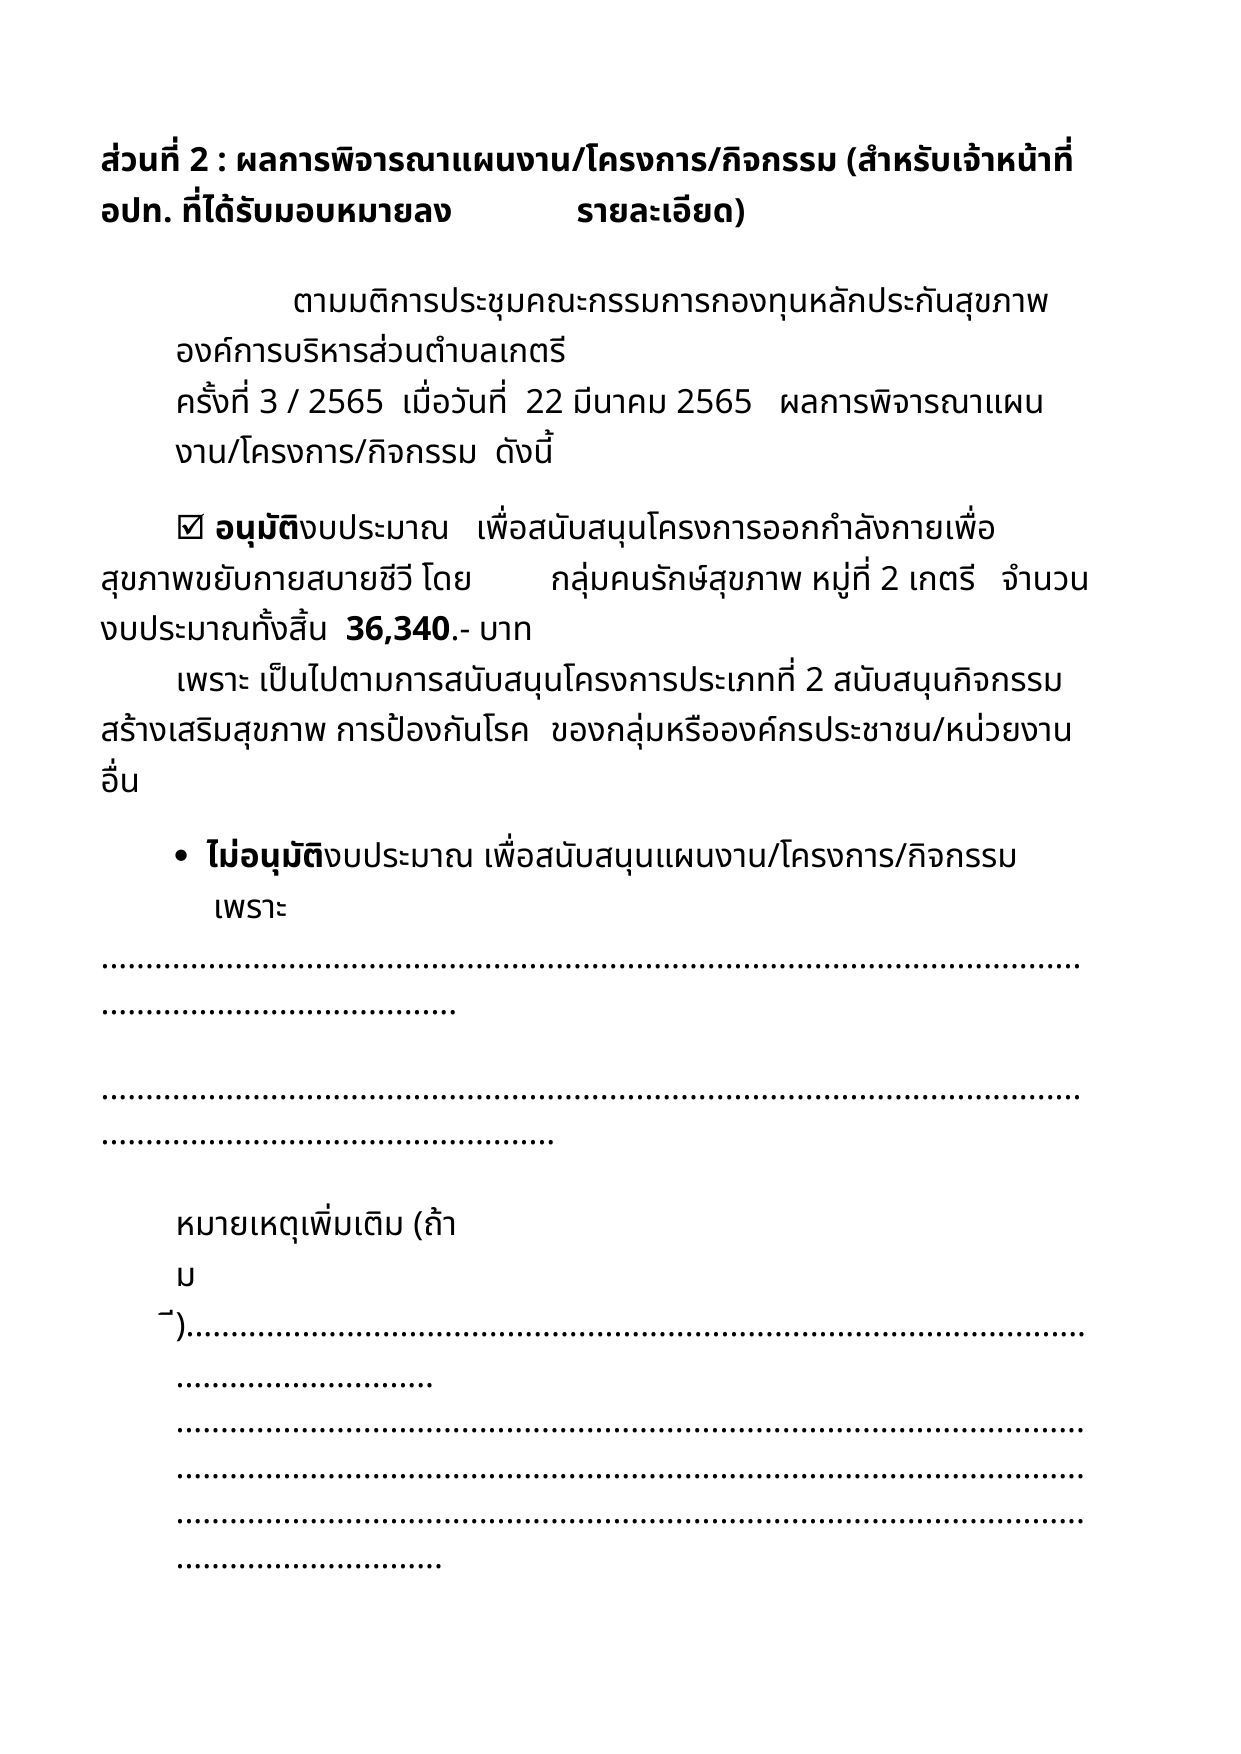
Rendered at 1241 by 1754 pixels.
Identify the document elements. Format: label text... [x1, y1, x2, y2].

text ส่วนที่ 2 : ผลการพิจารณาแผนงาน/โครงการ/กิจกรรม (สำหรับเจ้าหน้าที่ อปท. ที่ได้รับมอบหมายลง รายละเอียด) [100, 136, 1090, 237]
text ตามมติการประชุมคณะกรรมการกองทุนหลักประกันสุขภาพองค์การบริหารส่วนตำบลเกตรี ครั้งที่ 3 / 2565 เมื่อวันที่ 22 มีนาคม 2565 ผลการพิจารณาแผนงาน/โครงการ/กิจกรรม ดังนี้ [175, 277, 1090, 479]
text อนุมัติงบประมาณ เพื่อสนับสนุนโครงการออกกำลังกายเพื่อสุขภาพขยับกายสบายชีวี โดย กลุ่มคนรักษ์สุขภาพ หมู่ที่ 2 เกตรี จำนวนงบประมาณทั้งสิ้น 36,340.- บาท [100, 504, 1090, 656]
text ไม่อนุมัติงบประมาณ เพื่อสนับสนุนแผนงาน/โครงการ/กิจกรรม [100, 832, 1090, 883]
text เพราะ ...................................................................................................................................................... [100, 883, 1090, 1024]
text เพราะ เป็นไปตามการสนับสนุนโครงการประเภทที่ 2 สนับสนุนกิจกรรมสร้างเสริมสุขภาพ การป้องกันโรค ของกลุ่มหรือองค์กรประชาชน/หน่วยงานอื่น [100, 656, 1090, 807]
text ................................................................................................................................................................. [100, 1024, 1090, 1154]
text หมายเหตุเพิ่มเติม (ถ้ามี).................................................................................................................................. ................................................................................................................................................................................................................................................................................................................................................ [175, 1200, 1090, 1579]
